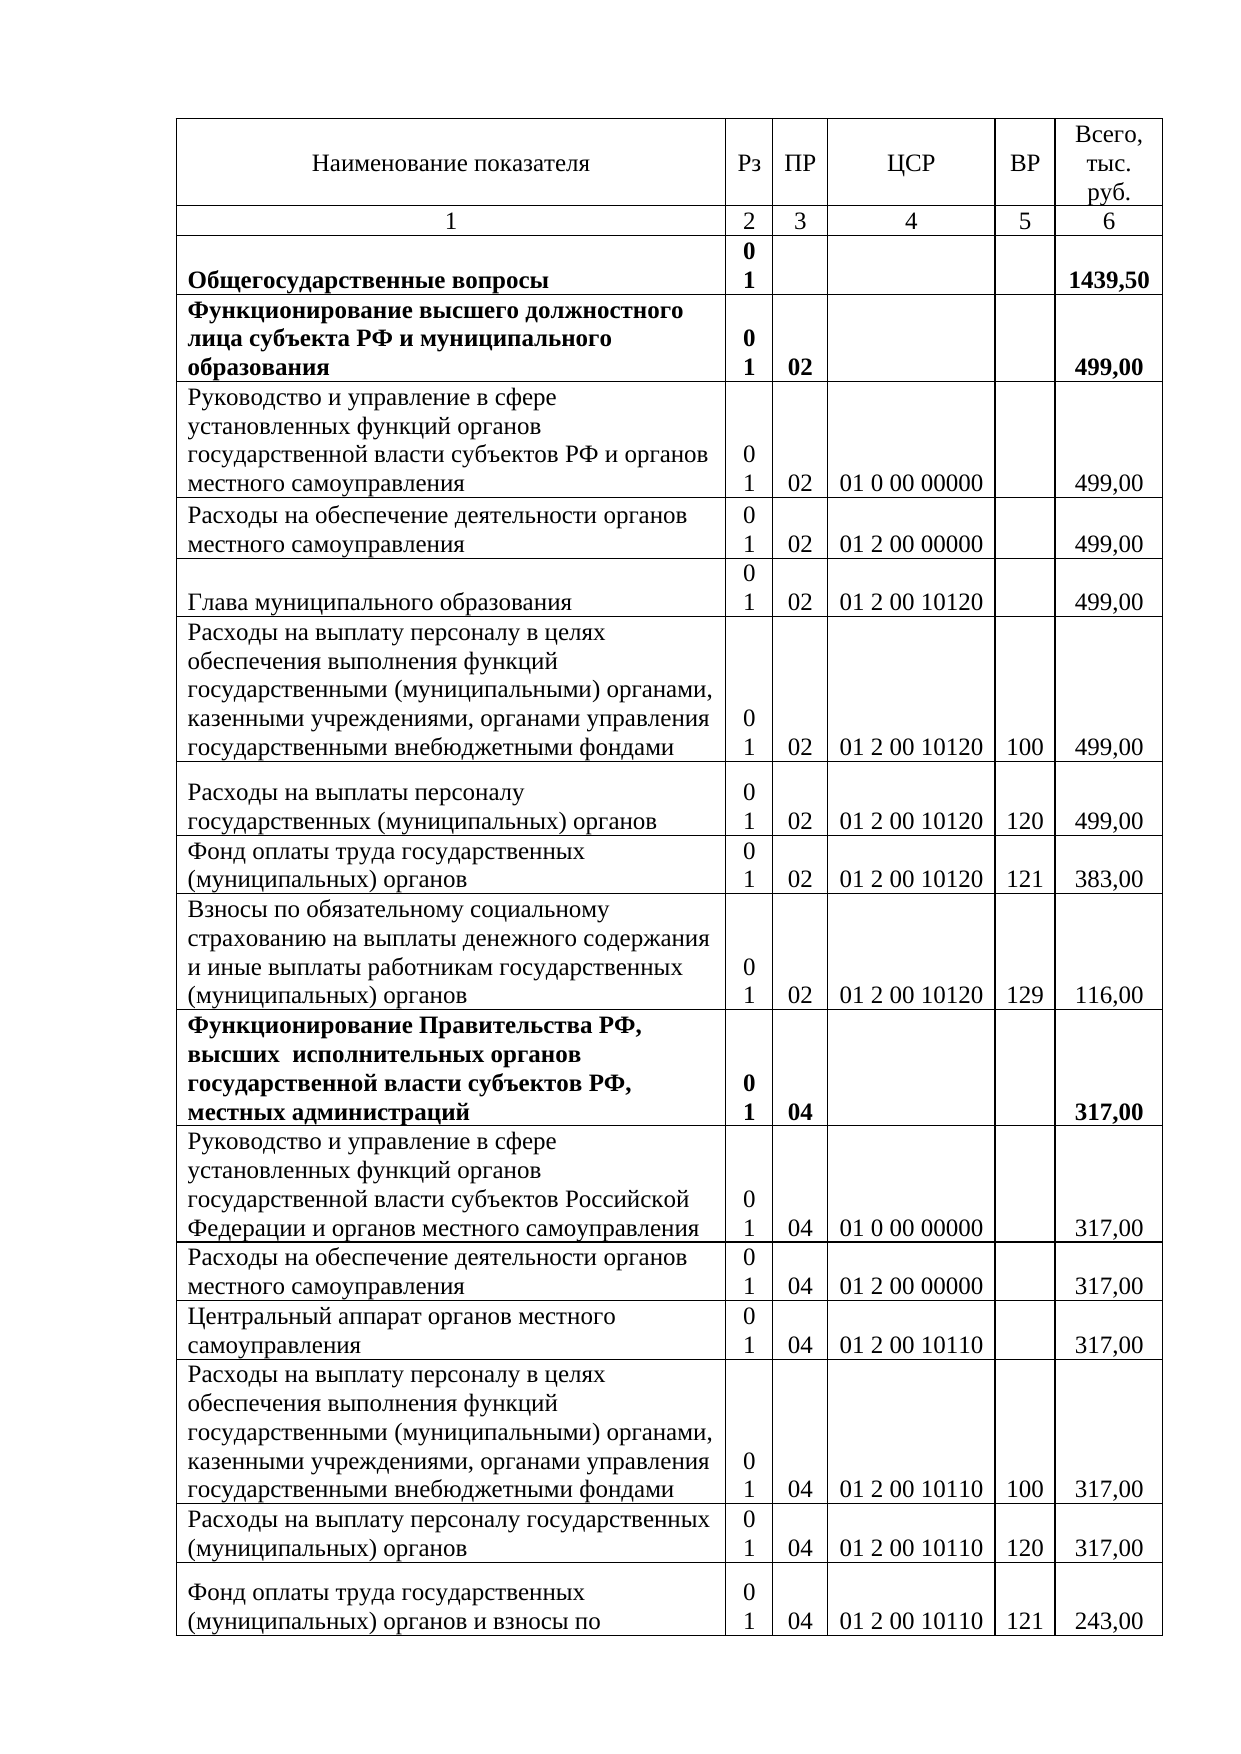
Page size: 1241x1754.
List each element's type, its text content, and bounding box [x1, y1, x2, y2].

table_cell 02 [773, 295, 827, 381]
table_cell 01 [726, 1243, 772, 1300]
table_cell 121 [996, 836, 1054, 893]
table_cell 499,00 [1056, 498, 1162, 557]
table_cell Взносы по обязательному социальному страхованию на выплаты денежного содержания и иные выплаты работникам государственных (муниципальных) органов [177, 894, 725, 1009]
table_cell 317,00 [1056, 1126, 1162, 1241]
table_cell 116,00 [1056, 894, 1162, 1009]
table_cell 02 [773, 559, 827, 616]
table_cell 01 [726, 617, 772, 761]
table_cell [773, 236, 827, 294]
table_cell 01 0 00 00000 [828, 1126, 994, 1241]
table_cell 01 [726, 1563, 772, 1635]
table_cell 01 [726, 1504, 772, 1562]
table_cell 01 2 00 10120 [828, 617, 994, 761]
table_cell [828, 236, 994, 294]
table_header ВР [996, 119, 1054, 205]
table_cell 317,00 [1056, 1360, 1162, 1503]
table_cell 243,00 [1056, 1563, 1162, 1635]
table_cell 04 [773, 1504, 827, 1562]
table_cell Функционирование Правительства РФ, высших исполнительных органов государственной власти субъектов РФ, местных администраций [177, 1010, 725, 1125]
table_cell 100 [996, 1360, 1054, 1503]
table_cell [828, 1010, 994, 1125]
table_cell Расходы на выплаты персоналу государственных (муниципальных) органов [177, 762, 725, 835]
table_cell 499,00 [1056, 382, 1162, 497]
table_cell Расходы на обеспечение деятельности органов местного самоуправления [177, 498, 725, 557]
table_cell 01 2 00 10110 [828, 1504, 994, 1562]
table_cell 04 [773, 1563, 827, 1635]
table_cell 01 0 00 00000 [828, 382, 994, 497]
table_cell 121 [996, 1563, 1054, 1635]
table_cell 01 [726, 1301, 772, 1358]
table_cell 02 [773, 894, 827, 1009]
table_cell 01 [726, 836, 772, 893]
table_cell 499,00 [1056, 295, 1162, 381]
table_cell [177, 1563, 725, 1635]
table_cell 4 [828, 206, 994, 235]
table_cell Фонд оплаты труда государственных (муниципальных) органов [177, 836, 725, 893]
table_cell 383,00 [1056, 836, 1162, 893]
table_cell 02 [773, 382, 827, 497]
table_cell 2 [726, 206, 772, 235]
table_header Наименование показателя [177, 119, 725, 205]
table_cell 317,00 [1056, 1243, 1162, 1300]
table_cell 04 [773, 1243, 827, 1300]
table_header ЦСР [828, 119, 994, 205]
table_cell Центральный аппарат органов местного самоуправления [177, 1301, 725, 1358]
table_cell 3 [773, 206, 827, 235]
table_cell 04 [773, 1360, 827, 1503]
table_cell 04 [773, 1010, 827, 1125]
table_cell 01 2 00 10120 [828, 894, 994, 1009]
table_header Рз [726, 119, 772, 205]
table_cell 01 [726, 559, 772, 616]
table_cell [996, 559, 1054, 616]
table_cell [996, 1126, 1054, 1241]
table_cell 04 [773, 1301, 827, 1358]
table_cell 01 2 00 10120 [828, 762, 994, 835]
table_cell 1439,50 [1056, 236, 1162, 294]
table_cell 317,00 [1056, 1010, 1162, 1125]
table_cell 02 [773, 762, 827, 835]
table_cell Расходы на выплату персоналу в целях обеспечения выполнения функций государственными (муниципальными) органами, казенными учреждениями, органами управления государственными внебюджетными фондами [177, 617, 725, 761]
table_cell 01 [726, 762, 772, 835]
table_cell 01 2 00 10120 [828, 559, 994, 616]
table_cell 317,00 [1056, 1301, 1162, 1358]
table_cell 01 [726, 894, 772, 1009]
table_cell 01 [726, 498, 772, 557]
table_header Всего, тыс. руб. [1056, 119, 1162, 205]
table_cell 499,00 [1056, 762, 1162, 835]
table_cell Руководство и управление в сфере установленных функций органов государственной власти субъектов РФ и органов местного самоуправления [177, 382, 725, 497]
table_cell [996, 498, 1054, 557]
table_cell Расходы на выплату персоналу в целях обеспечения выполнения функций государственными (муниципальными) органами, казенными учреждениями, органами управления государственными внебюджетными фондами [177, 1360, 725, 1503]
table_cell 04 [773, 1126, 827, 1241]
table_cell [996, 382, 1054, 497]
table_cell 317,00 [1056, 1504, 1162, 1562]
table_cell 100 [996, 617, 1054, 761]
table_cell Руководство и управление в сфере установленных функций органов государственной власти субъектов Российской Федерации и органов местного самоуправления [177, 1126, 725, 1241]
table_cell [828, 295, 994, 381]
table_header ПР [773, 119, 827, 205]
table_cell 01 2 00 10120 [828, 836, 994, 893]
table_cell Общегосударственные вопросы [177, 236, 725, 294]
table_cell 01 2 00 10110 [828, 1301, 994, 1358]
table_cell 01 [726, 382, 772, 497]
table_cell 01 [726, 1126, 772, 1241]
table_cell 01 [726, 236, 772, 294]
table_cell [996, 1243, 1054, 1300]
table_cell 01 [726, 1010, 772, 1125]
table_cell 6 [1056, 206, 1162, 235]
table_cell [996, 295, 1054, 381]
table_cell 129 [996, 894, 1054, 1009]
table_cell 01 [726, 295, 772, 381]
table_cell 5 [996, 206, 1054, 235]
table_cell [996, 1301, 1054, 1358]
table_cell 499,00 [1056, 617, 1162, 761]
table_cell Расходы на выплату персоналу государственных (муниципальных) органов [177, 1504, 725, 1562]
table_cell 02 [773, 617, 827, 761]
table_cell [996, 1010, 1054, 1125]
table_cell 1 [177, 206, 725, 235]
table_cell 01 2 00 10110 [828, 1563, 994, 1635]
table_cell 01 [726, 1360, 772, 1503]
table_cell 02 [773, 498, 827, 557]
table_cell 120 [996, 762, 1054, 835]
table_cell [996, 236, 1054, 294]
table_cell Расходы на обеспечение деятельности органов местного самоуправления [177, 1243, 725, 1300]
table_cell Функционирование высшего должностного лица субъекта РФ и муниципального образования [177, 295, 725, 381]
table_cell 01 2 00 10110 [828, 1360, 994, 1503]
table_cell Глава муниципального образования [177, 559, 725, 616]
table_cell 02 [773, 836, 827, 893]
table_cell 01 2 00 00000 [828, 498, 994, 557]
table_cell 01 2 00 00000 [828, 1243, 994, 1300]
table_cell 499,00 [1056, 559, 1162, 616]
table_cell 120 [996, 1504, 1054, 1562]
